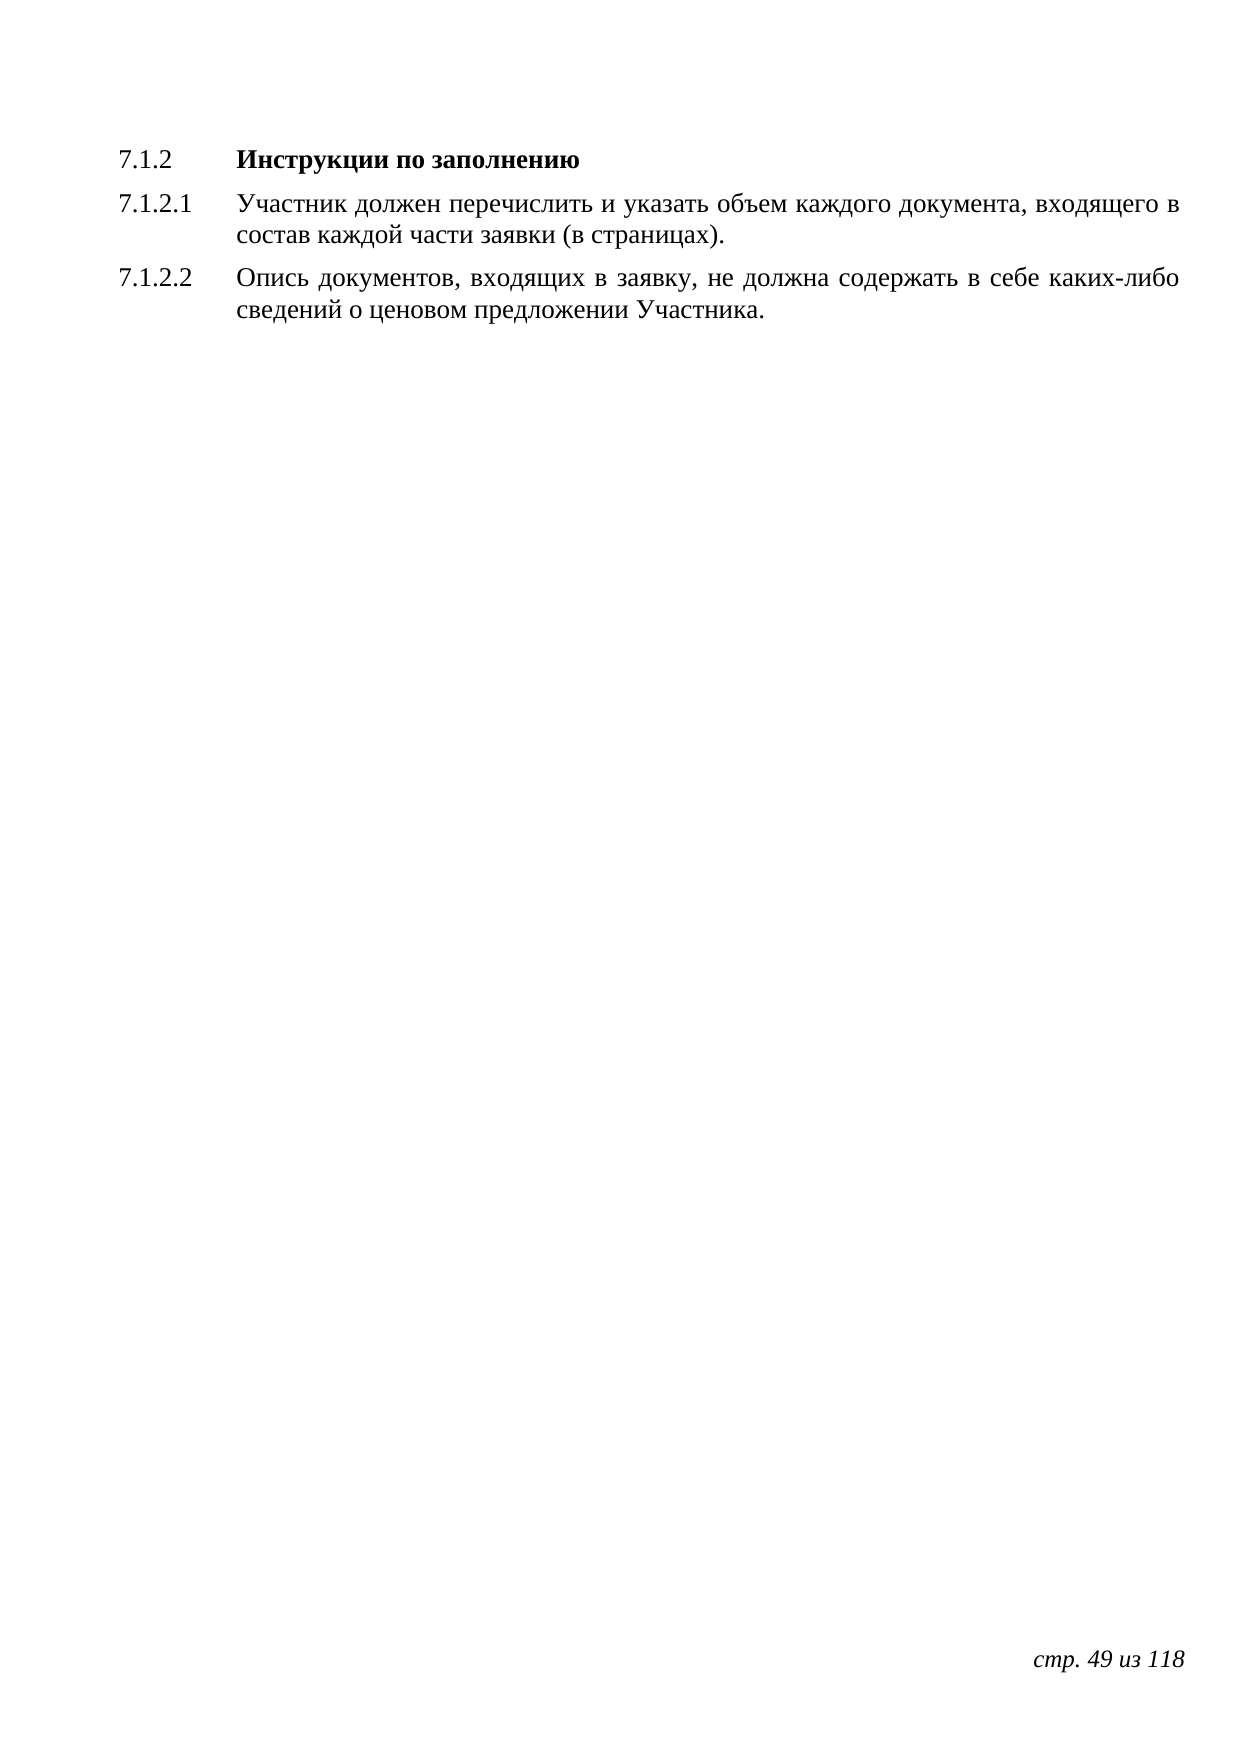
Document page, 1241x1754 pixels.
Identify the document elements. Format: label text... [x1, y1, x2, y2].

list Инструкции по заполнению [118, 143, 1181, 174]
text Опись документов, входящих в заявку, не должна содержать в себе каких-либо сведений о ценовом предложении Участника. [118, 262, 1181, 324]
text Участник должен перечислить и указать объем каждого документа, входящего в состав каждой части заявки (в страницах). [118, 187, 1181, 249]
